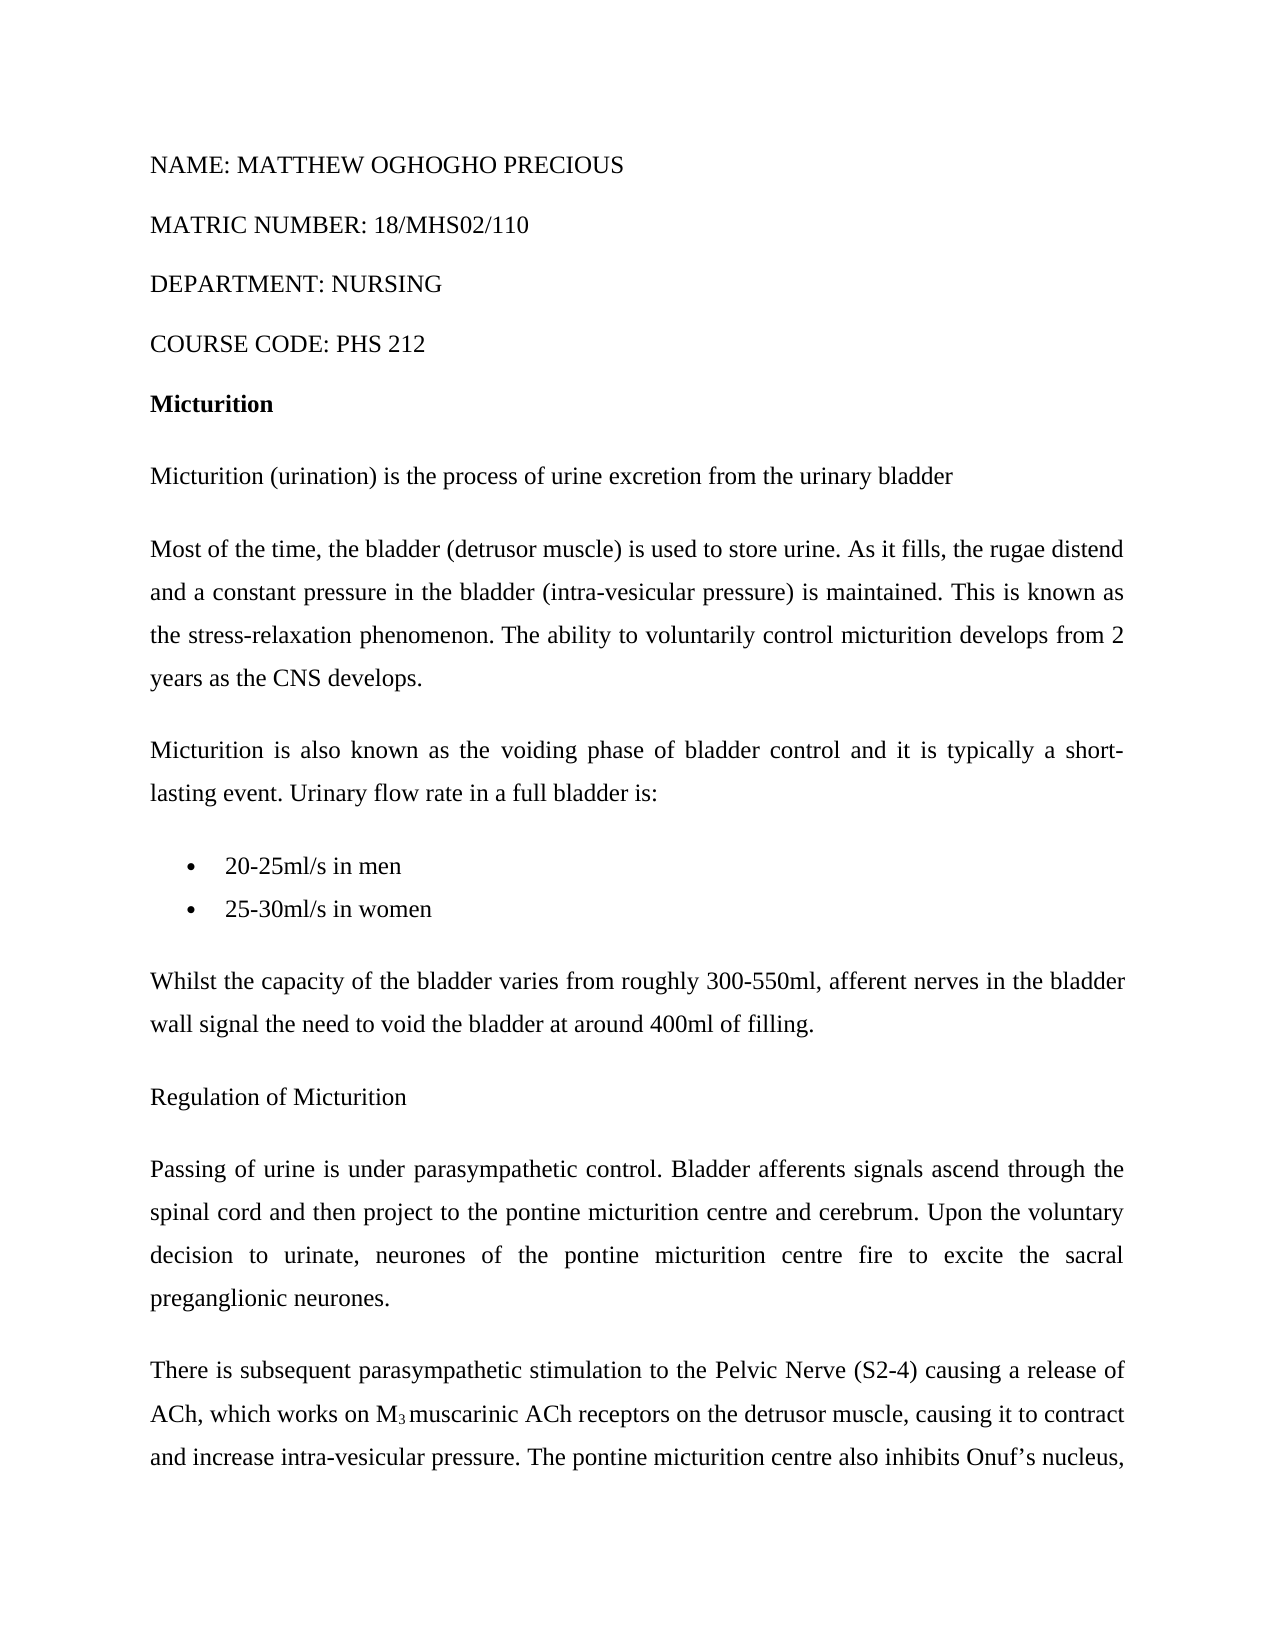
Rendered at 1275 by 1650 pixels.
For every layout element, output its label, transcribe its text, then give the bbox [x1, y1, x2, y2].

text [150, 1356, 1125, 1471]
text Regulation of Micturition [150, 1082, 1125, 1110]
text Most of the time, the bladder (detrusor muscle) is used to store urine. As it fills, the rugae distend and a constant pressure in the bladder (intra-vesicular pressure) is maintained. This is known as the stress-relaxation phenomenon. The ability to voluntarily control micturition develops from 2 years as the CNS develops. [150, 534, 1125, 692]
list 25-30ml/s in women [187, 894, 1125, 923]
text Micturition is also known as the voiding phase of bladder control and it is typically a short-lasting event. Urinary flow rate in a full bladder is: [150, 735, 1125, 807]
text NAME: MATTHEW OGHOGHO PRECIOUS [150, 150, 1125, 179]
text Whilst the capacity of the bladder varies from roughly 300-550ml, afferent nerves in the bladder wall signal the need to void the bladder at around 400ml of filling. [150, 966, 1125, 1038]
list 20-25ml/s in men [187, 851, 1125, 879]
text MATRIC NUMBER: 18/MHS02/110 [150, 210, 1125, 238]
text COURSE CODE: PHS 212 [150, 329, 1125, 358]
text Micturition (urination) is the process of urine excretion from the urinary bladder [150, 461, 1125, 490]
text Passing of urine is under parasympathetic control. Bladder afferents signals ascend through the spinal cord and then project to the pontine micturition centre and cerebrum. Upon the voluntary decision to urinate, neurones of the pontine micturition centre fire to excite the sacral preganglionic neurones. [150, 1154, 1125, 1312]
text Micturition [150, 389, 1125, 418]
text DEPARTMENT: NURSING [150, 269, 1125, 298]
